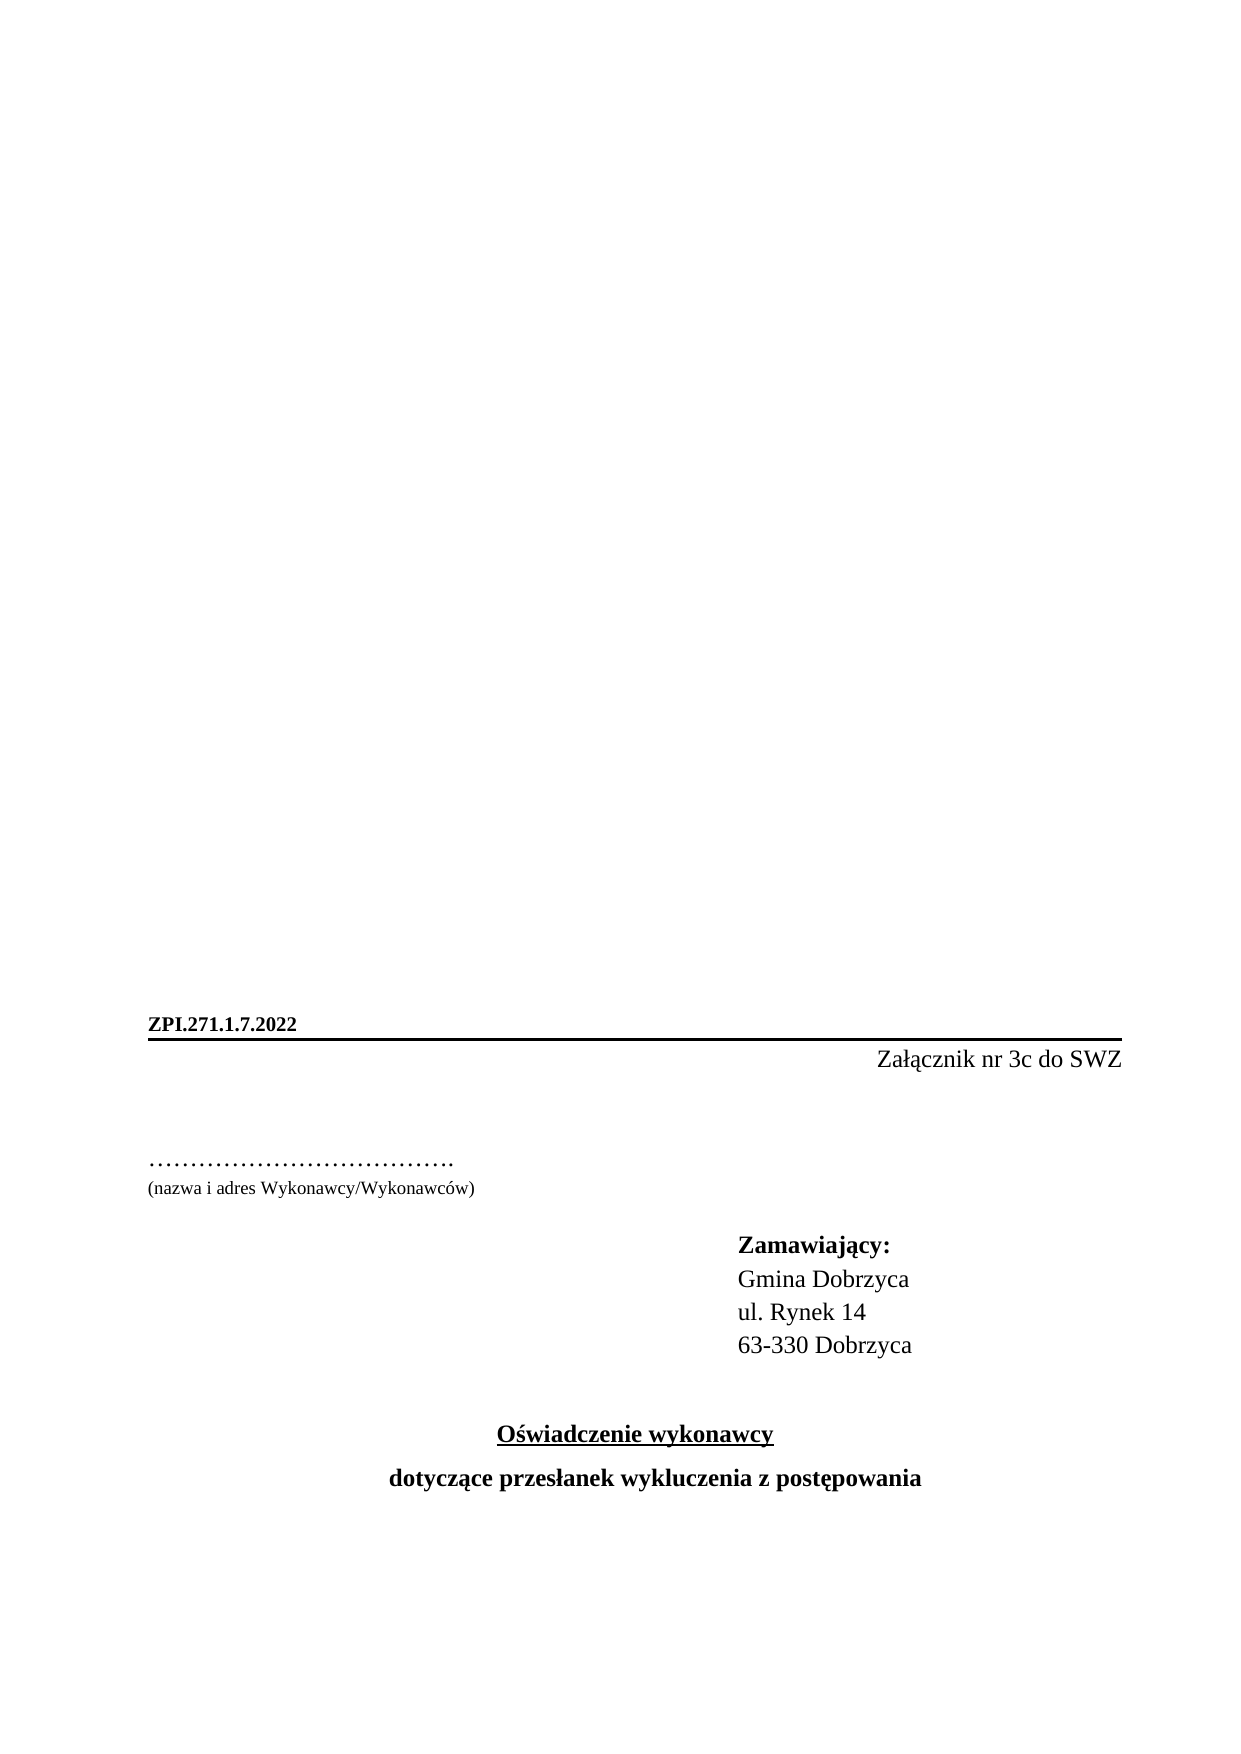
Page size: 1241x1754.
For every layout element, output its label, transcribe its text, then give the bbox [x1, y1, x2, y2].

text (nazwa i adres Wykonawcy/Wykonawców) [148, 1177, 1120, 1198]
text ………………………………. [148, 1143, 1120, 1172]
text dotyczące przesłanek wykluczenia z postępowania [148, 1463, 1122, 1491]
text Zamawiający: [738, 1231, 1120, 1259]
text Oświadczenie wykonawcy [148, 1419, 1122, 1448]
text ul. Rynek 14 [738, 1297, 1120, 1325]
text Załącznik nr 3c do SWZ [148, 1044, 1122, 1073]
text ZPI.271.1.7.2022 [148, 1012, 1122, 1038]
text Gmina Dobrzyca [738, 1264, 1120, 1292]
text 63-330 Dobrzyca [738, 1330, 1120, 1358]
